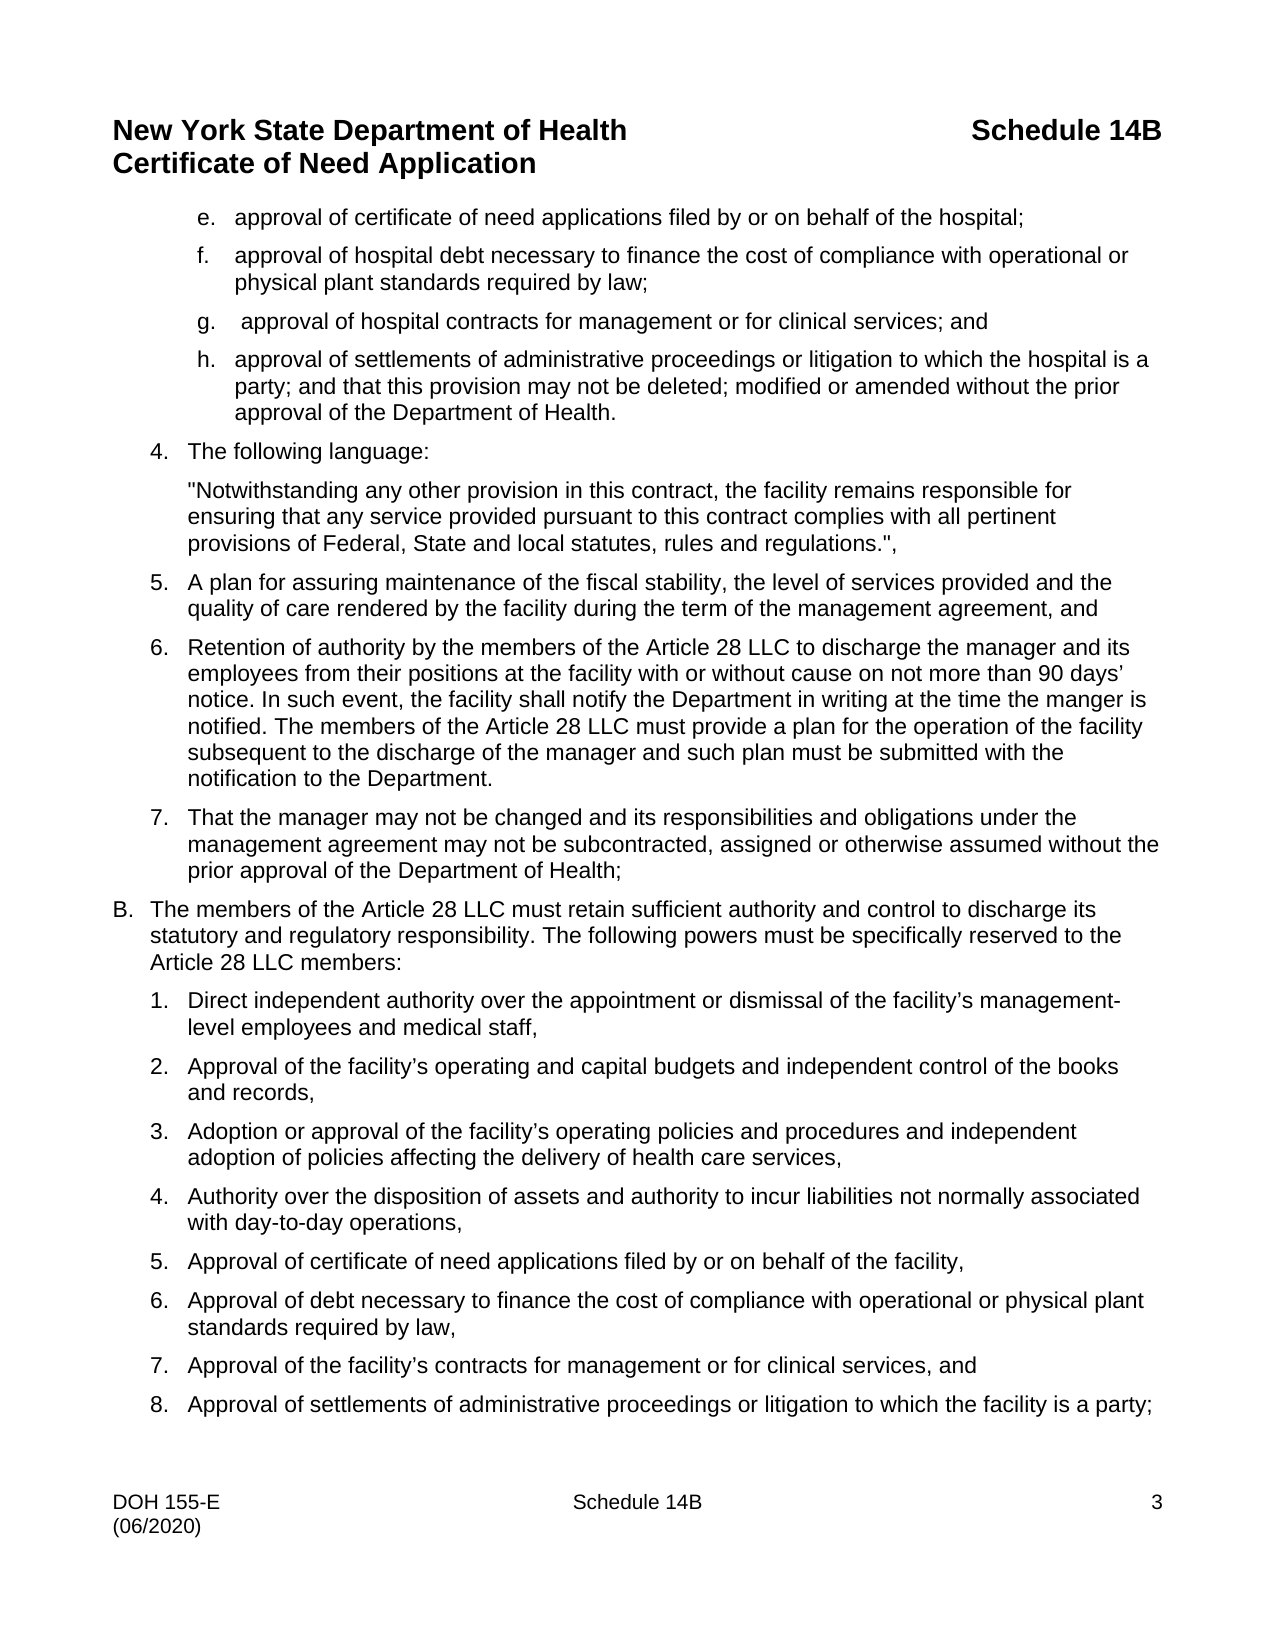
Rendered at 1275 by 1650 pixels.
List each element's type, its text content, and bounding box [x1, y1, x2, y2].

list Approval of certificate of need applications filed by or on behalf of the facility, [150, 1248, 1162, 1274]
list Approval of settlements of administrative proceedings or litigation to which the facility is a party; [150, 1391, 1162, 1417]
list The members of the Article 28 LLC must retain sufficient authority and control to discharge its statutory and regulatory responsibility. The following powers must be specifically reserved to the Article 28 LLC members: [112, 896, 1162, 975]
list The following language: [150, 438, 1162, 464]
list That the manager may not be changed and its responsibilities and obligations under the management agreement may not be subcontracted, assigned or otherwise assumed without the prior approval of the Department of Health; [150, 804, 1162, 883]
list approval of settlements of administrative proceedings or litigation to which the hospital is a party; and that this provision may not be deleted; modified or amended without the prior approval of the Department of Health. [197, 346, 1162, 426]
list A plan for assuring maintenance of the fiscal stability, the level of services provided and the quality of care rendered by the facility during the term of the management agreement, and [150, 568, 1162, 621]
list approval of hospital contracts for management or for clinical services; and [197, 308, 1162, 334]
list Approval of the facility’s contracts for management or for clinical services, and [150, 1352, 1162, 1379]
list approval of certificate of need applications filed by or on behalf of the hospital; [197, 203, 1162, 230]
list Direct independent authority over the appointment or dismissal of the facility’s management-level employees and medical staff, [150, 987, 1162, 1040]
text "Notwithstanding any other provision in this contract, the facility remains responsible for ensuring that any service provided pursuant to this contract complies with all pertinent provisions of Federal, State and local statutes, rules and regulations.", [187, 477, 1162, 556]
list Approval of debt necessary to finance the cost of compliance with operational or physical plant standards required by law, [150, 1287, 1162, 1340]
list approval of hospital debt necessary to finance the cost of compliance with operational or physical plant standards required by law; [197, 242, 1162, 295]
list Approval of the facility’s operating and capital budgets and independent control of the books and records, [150, 1053, 1162, 1105]
list Authority over the disposition of assets and authority to incur liabilities not normally associated with day-to-day operations, [150, 1183, 1162, 1236]
list Retention of authority by the members of the Article 28 LLC to discharge the manager and its employees from their positions at the facility with or without cause on not more than 90 days’ notice. In such event, the facility shall notify the Department in writing at the time the manger is notified. The members of the Article 28 LLC must provide a plan for the operation of the facility subsequent to the discharge of the manager and such plan must be submitted with the notification to the Department. [150, 634, 1162, 792]
list Adoption or approval of the facility’s operating policies and procedures and independent adoption of policies affecting the delivery of health care services, [150, 1118, 1162, 1171]
